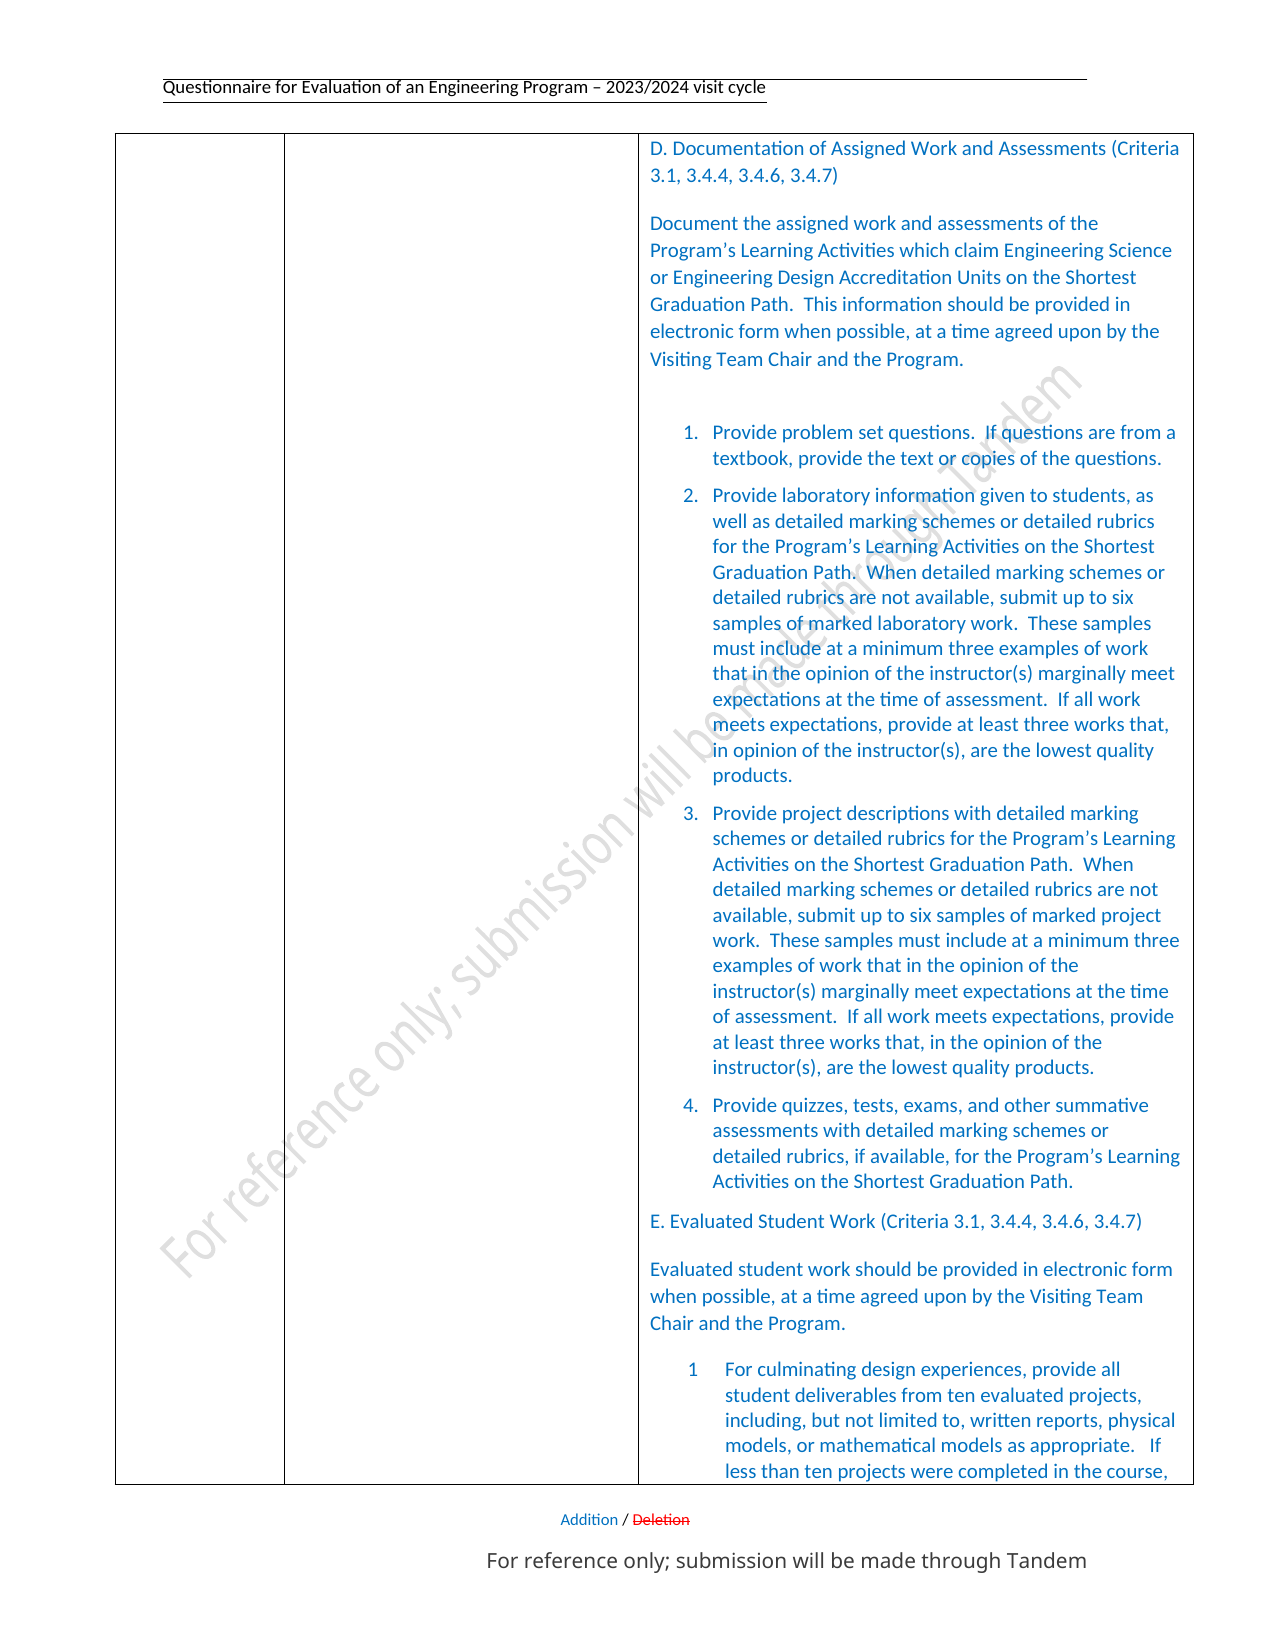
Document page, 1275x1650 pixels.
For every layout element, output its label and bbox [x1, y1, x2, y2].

table_cell [639, 134, 1193, 1483]
table_cell [285, 134, 638, 1483]
